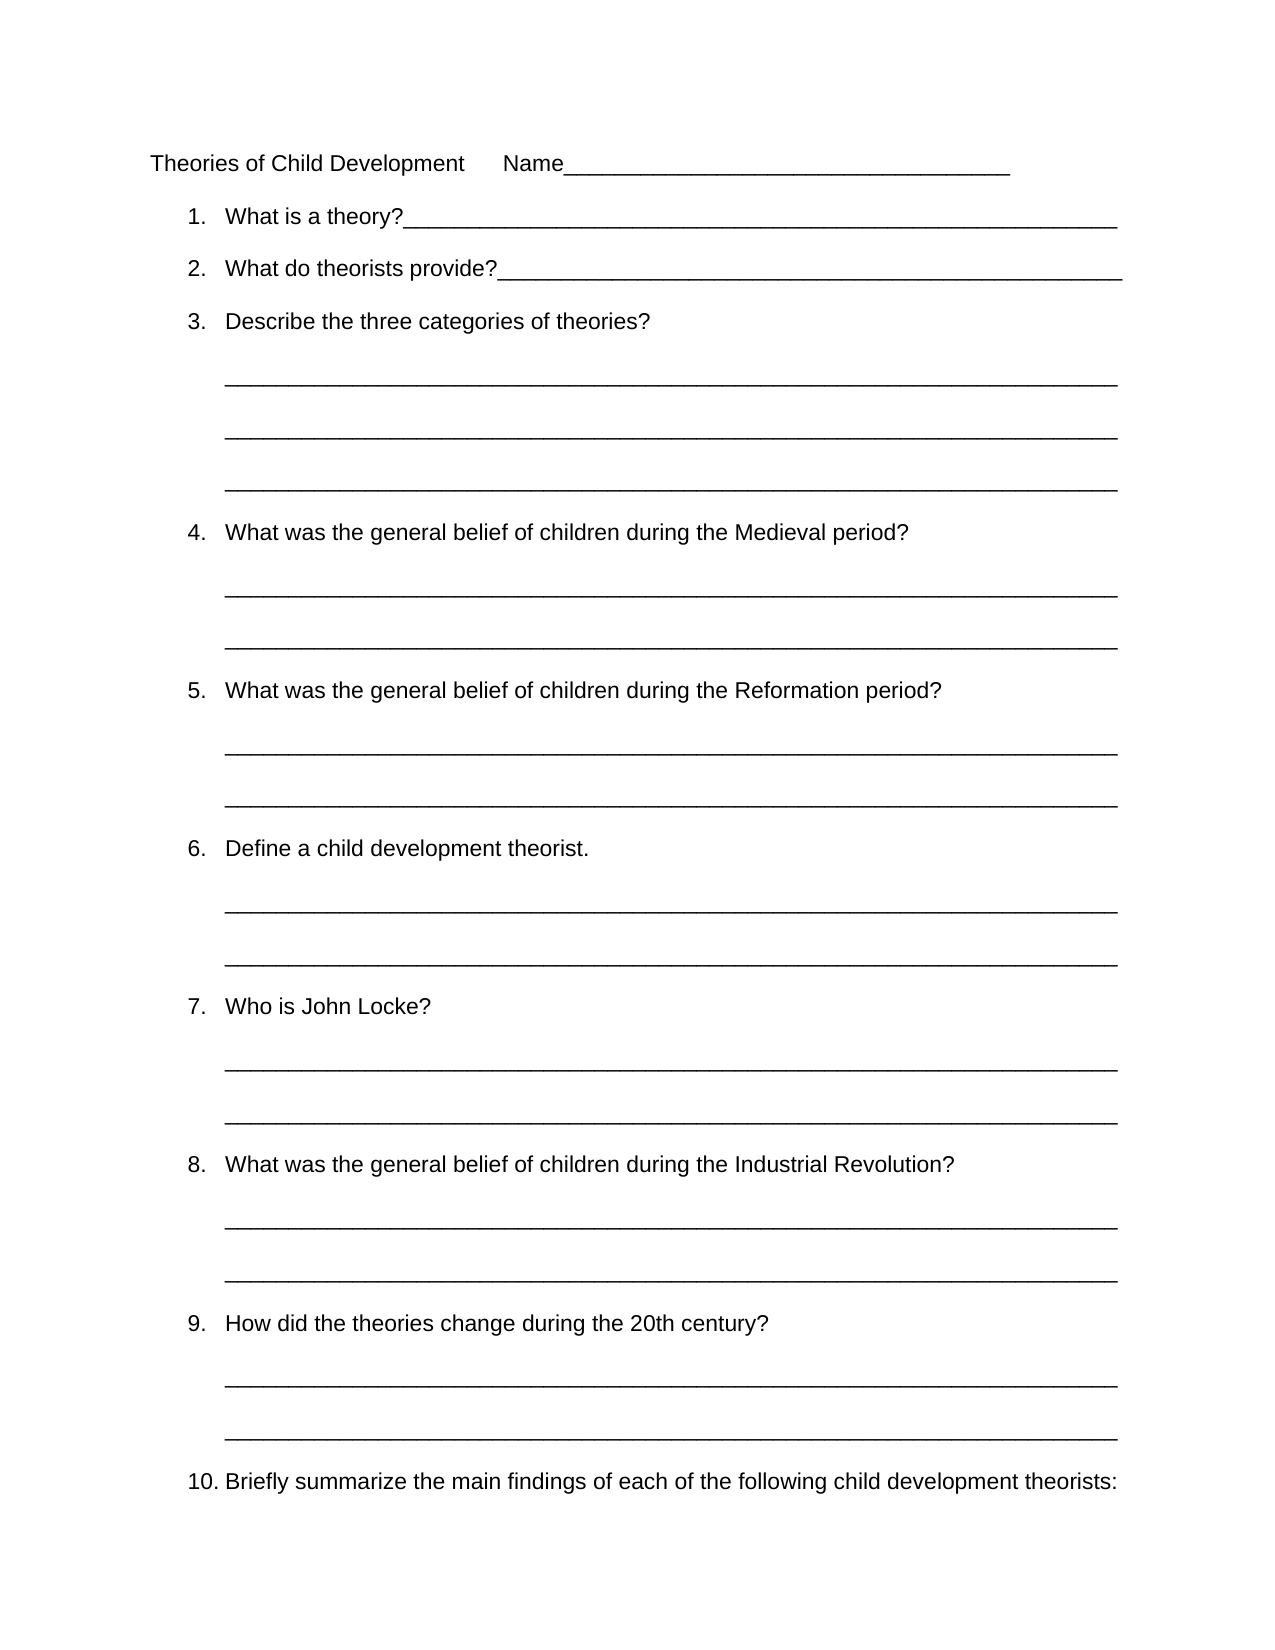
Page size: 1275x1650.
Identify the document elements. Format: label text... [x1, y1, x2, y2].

list How did the theories change during the 20th century? ____________________________________________________________________________________________________________________________________________ [187, 1309, 1125, 1441]
text Theories of Child Development Name___________________________________ [150, 150, 1125, 176]
list What is a theory?________________________________________________________ [187, 203, 1125, 229]
list What was the general belief of children during the Reformation period? ____________________________________________________________________________________________________________________________________________ [187, 677, 1125, 809]
list Define a child development theorist. ____________________________________________________________________________________________________________________________________________ [187, 835, 1125, 967]
text ____________________________________________________________________________________________________________________________________________ [225, 1046, 1125, 1125]
list What do theorists provide?_________________________________________________ [187, 255, 1125, 282]
list Briefly summarize the main findings of each of the following child development theorists: [187, 1468, 1125, 1494]
list Describe the three categories of theories? __________________________________________________________________________________________________________________________________________________________________________________________________________________ [187, 308, 1125, 493]
list What was the general belief of children during the Industrial Revolution? ____________________________________________________________________________________________________________________________________________ [187, 1151, 1125, 1283]
list What was the general belief of children during the Medieval period? ____________________________________________________________________________________________________________________________________________ [187, 519, 1125, 651]
list Who is John Locke? [187, 993, 1125, 1020]
